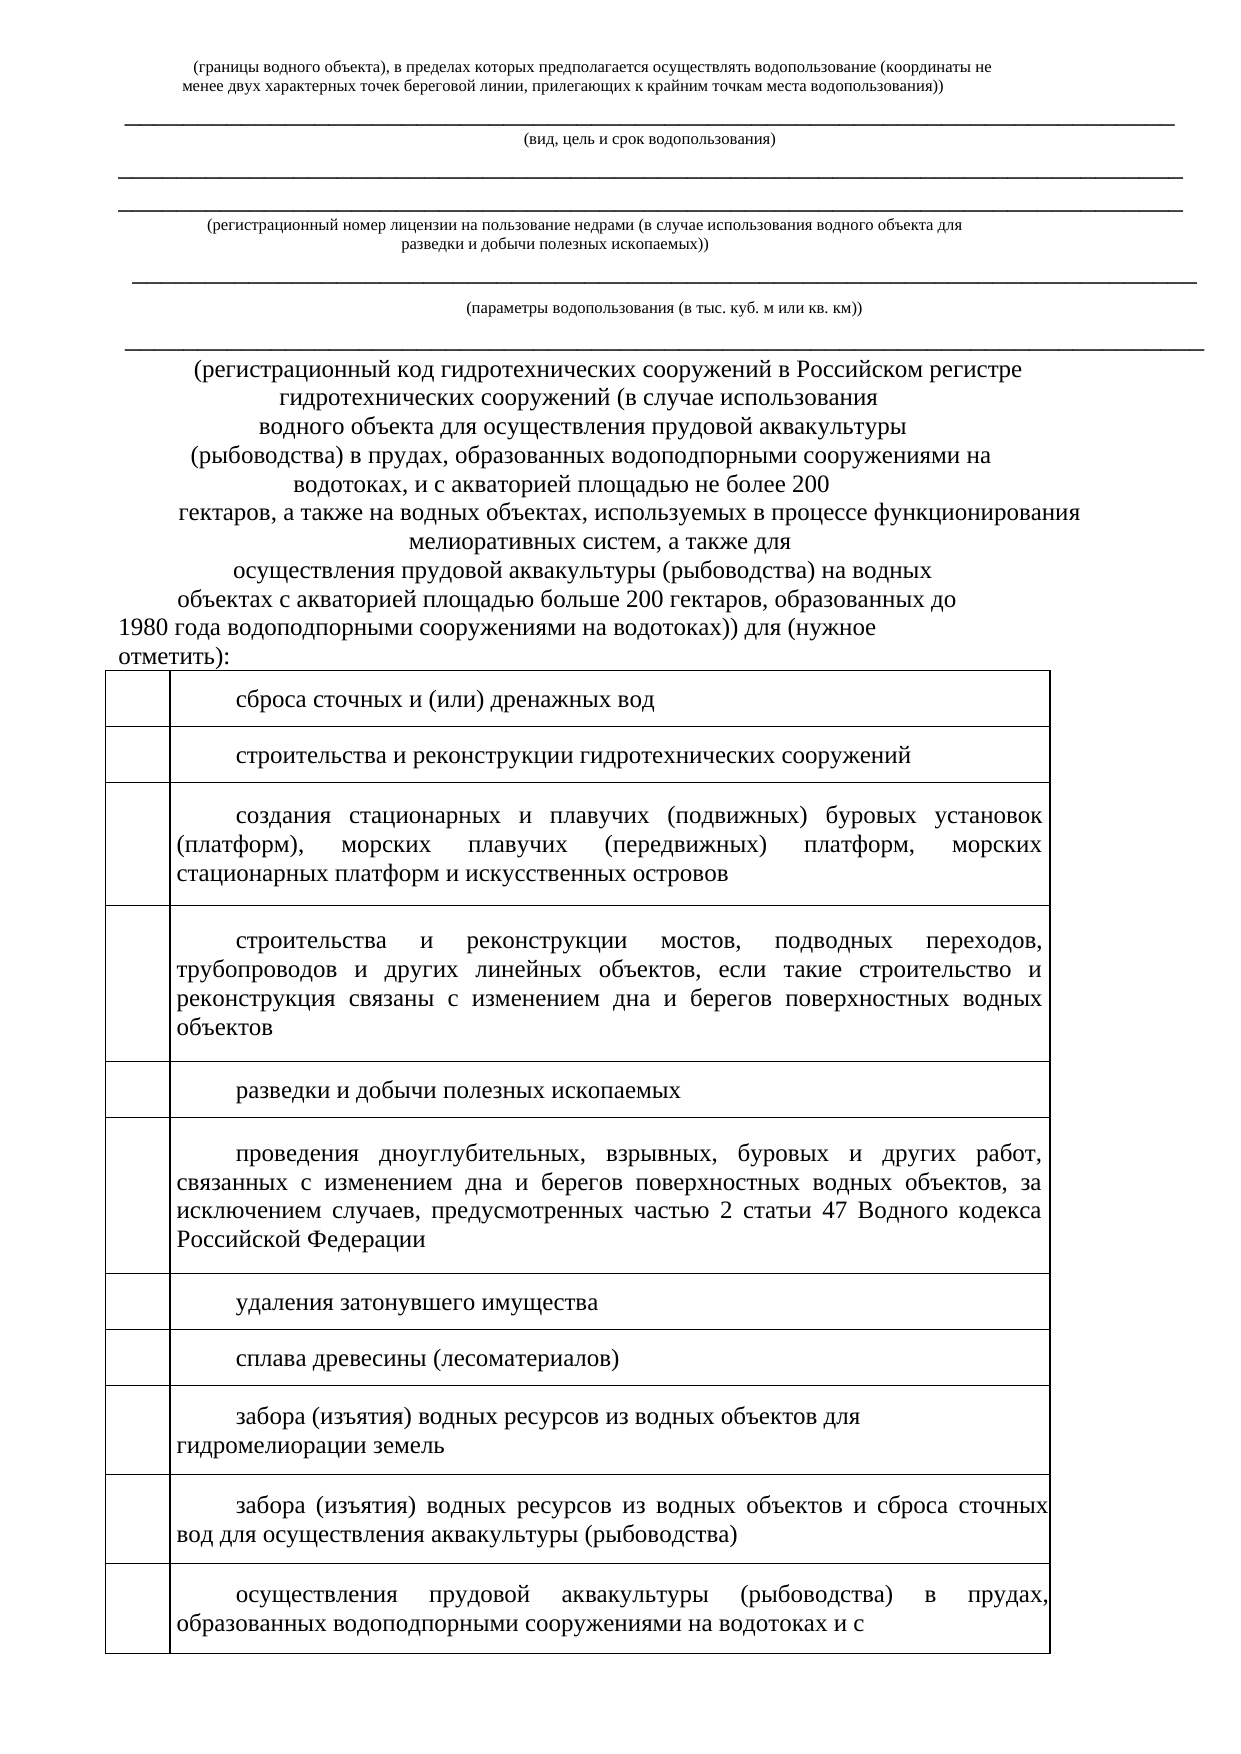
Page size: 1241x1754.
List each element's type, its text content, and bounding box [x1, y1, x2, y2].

text водного объекта для осуществления прудовой аквакультуры [118, 411, 988, 440]
table_header сброса сточных и (или) дренажных вод [171, 671, 1049, 726]
table_header [106, 671, 169, 726]
table_cell строительства и реконструкции мостов, подводных переходов, трубопроводов и других линейных объектов, если такие строительство и реконструкция связаны с изменением дна и берегов поверхностных водных объектов [171, 906, 1049, 1061]
table_cell [106, 906, 169, 1061]
table_cell [106, 1062, 169, 1117]
text (регистрационный номер лицензии на пользование недрами (в случае использования водного объекта для разведки и добычи полезных ископаемых)) [118, 215, 992, 253]
text _________________________________________________________________________ (параметры водопользования (в тыс. куб. м или кв. км)) __________________________________________________________________________ [118, 253, 1211, 354]
table_cell строительства и реконструкции гидротехнических сооружений [171, 727, 1049, 782]
table_cell [106, 1118, 169, 1273]
table_cell забора (изъятия) водных ресурсов из водных объектов и сброса сточных вод для осуществления аквакультуры (рыбоводства) [171, 1475, 1049, 1563]
table_cell [106, 1564, 169, 1652]
table_cell сплава древесины (лесоматериалов) [171, 1330, 1049, 1385]
table_cell удаления затонувшего имущества [171, 1274, 1049, 1329]
table_cell забора (изъятия) водных ресурсов из водных объектов для гидромелиорации земель [171, 1386, 1049, 1474]
text объектах с акваторией площадью больше 200 гектаров, образованных до 1980 года водоподпорными сооружениями на водотоках)) для (нужное отметить): [118, 584, 992, 670]
text (регистрационный код гидротехнических сооружений в Российском регистре гидротехнических сооружений (в случае использования [118, 354, 1039, 411]
table_cell создания стационарных и плавучих (подвижных) буровых установок (платформ), морских плавучих (передвижных) платформ, морских стационарных платформ и искусственных островов [171, 783, 1049, 904]
text _________________________________________________________________________ [118, 148, 1196, 181]
text (рыбоводства) в прудах, образованных водоподпорными сооружениями на водотоках, и с акваторией площадью не более 200 [118, 440, 1004, 497]
text гектаров, а также на водных объектах, используемых в процессе функционирования мелиоративных систем, а также для [118, 497, 1082, 555]
table_cell разведки и добычи полезных ископаемых [171, 1062, 1049, 1117]
table_cell [106, 1475, 169, 1563]
table_cell [106, 1274, 169, 1329]
text (границы водного объекта), в пределах которых предполагается осуществлять водопользование (координаты не менее двух характерных точек береговой линии, прилегающих к крайним точкам места водопользования)) [118, 57, 1008, 95]
table_cell проведения дноуглубительных, взрывных, буровых и других работ, связанных с изменением дна и берегов поверхностных водных объектов, за исключением случаев, предусмотренных частью 2 статьи 47 Водного кодекса Российской Федерации [171, 1118, 1049, 1273]
table_cell [106, 1386, 169, 1474]
table_cell [106, 727, 169, 782]
text осуществления прудовой аквакультуры (рыбоводства) на водных [118, 555, 988, 584]
text ________________________________________________________________________ (вид, цель и срок водопользования) [118, 95, 1181, 148]
table_cell осуществления прудовой аквакультуры (рыбоводства) в прудах, образованных водоподпорными сооружениями на водотоках и с [171, 1564, 1049, 1652]
text _________________________________________________________________________ [118, 181, 1211, 215]
table_cell [106, 783, 169, 904]
table_cell [106, 1330, 169, 1385]
